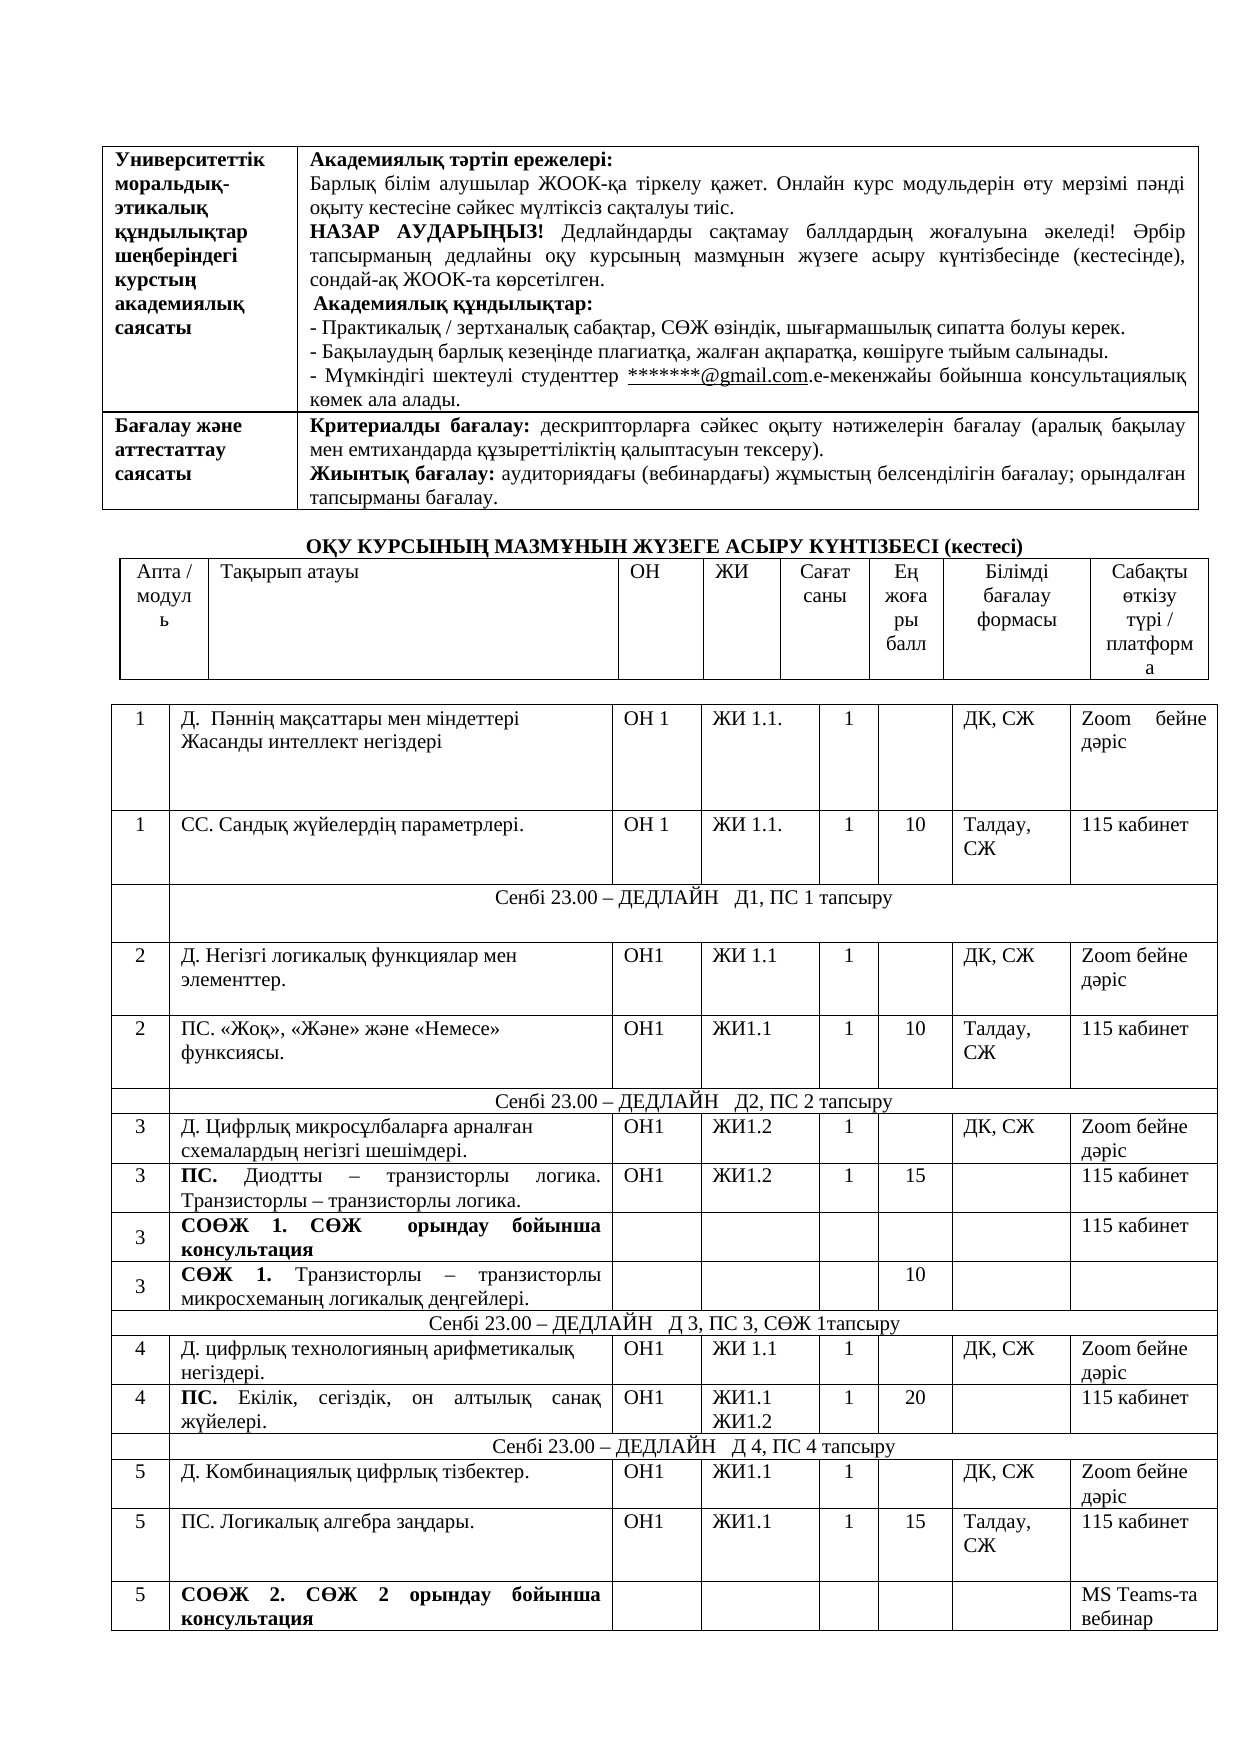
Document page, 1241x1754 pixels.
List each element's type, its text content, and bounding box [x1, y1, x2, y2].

table_cell [879, 1114, 952, 1162]
table_cell Талдау, СЖ [953, 1016, 1070, 1088]
table_header Білімді бағалау формасы [944, 559, 1090, 679]
table_cell 115 кабинет [1071, 1385, 1217, 1433]
table_cell ДК, СЖ [953, 1336, 1070, 1384]
table_cell 3 [112, 1213, 169, 1261]
table_header 1 [112, 705, 169, 810]
table_cell ОН1 [613, 1114, 701, 1162]
table_cell Zoom бейне дәріс [1071, 943, 1217, 1015]
table_header Апта / модуль [121, 559, 208, 679]
table_cell 4 [112, 1385, 169, 1433]
table_header Тақырып атауы [209, 559, 618, 679]
table_cell 5 [112, 1582, 169, 1630]
table_cell 4 [112, 1336, 169, 1384]
table_cell [953, 1213, 1070, 1261]
table_cell 3 [112, 1262, 169, 1310]
table_cell [1071, 1262, 1217, 1310]
table_cell [953, 1262, 1070, 1310]
table_cell ОН1 [613, 943, 701, 1015]
table_header Zoom бейне дәріс [1071, 705, 1217, 810]
table_cell 115 кабинет [1071, 811, 1217, 884]
table_cell ОН1 [613, 1016, 701, 1088]
table_cell Zoom бейне дәріс [1071, 1336, 1217, 1384]
table_cell 1 [820, 1114, 878, 1162]
table_cell ЖИ1.1 [702, 1016, 819, 1088]
table_header Д. Пәннің мақсаттары мен міндеттері Жасанды интеллект негіздері [170, 705, 612, 810]
table_cell 1 [820, 1509, 878, 1581]
table_cell СОӨЖ 2. СӨЖ 2 орындау бойынша консультация [313, 1582, 612, 1630]
table_cell 10 [879, 811, 952, 884]
table_cell Д. цифрлық технологияның арифметикалық негіздері. [170, 1336, 612, 1384]
table_cell [820, 1262, 878, 1310]
table_cell [613, 1262, 701, 1310]
table_cell Д. Негізгі логикалық функциялар мен элементтер. [170, 943, 612, 1015]
table_header ЖИ [704, 559, 780, 679]
table_cell [953, 1582, 1070, 1630]
table_cell [702, 1582, 819, 1630]
table_cell ПС. Логикалық алгебра заңдары. [170, 1509, 612, 1581]
table_cell 2 [112, 943, 169, 1015]
table_cell ПС. Диодтты – транзисторлы логика. Транзисторлы – транзисторлы логика. [170, 1164, 612, 1212]
table_cell 115 кабинет [1071, 1164, 1217, 1212]
table_cell [953, 1385, 1070, 1433]
table_cell ДК, СЖ [953, 1114, 1070, 1162]
table_header ОН [619, 559, 703, 679]
table_cell ЖИ1.1 [702, 1509, 819, 1581]
table_header 1 [820, 705, 878, 810]
table_cell 1 [820, 1385, 878, 1433]
table_cell 115 кабинет [1071, 1016, 1217, 1088]
table_cell 3 [112, 1164, 169, 1212]
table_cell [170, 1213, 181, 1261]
table_cell ЖИ1.2 [702, 1114, 819, 1162]
table_cell ЖИ 1.1 [702, 1336, 819, 1384]
table_cell [702, 1262, 819, 1310]
table_header Университеттік моральдық-этикалық құндылықтар шеңберіндегі курстың академиялық саясаты [103, 147, 297, 411]
table_cell СС. Сандық жүйелердің параметрлері. [170, 811, 612, 884]
table_cell 10 [879, 1016, 952, 1088]
table_cell [820, 1582, 878, 1630]
table_cell Zoom бейне дәріс [1071, 1114, 1217, 1162]
table_cell ОН 1 [613, 811, 701, 884]
table_cell 20 [879, 1385, 952, 1433]
table_cell Сенбі 23.00 – ДЕДЛАЙН Д2, ПС 2 тапсыру [170, 1089, 1217, 1113]
table_cell ОН1 [613, 1164, 701, 1212]
table_header Ең жоғары балл [870, 559, 943, 679]
table_cell 1 [820, 1336, 878, 1384]
table_cell Бағалау және аттестаттау саясаты [103, 413, 297, 509]
table_cell 15 [879, 1164, 952, 1212]
table_cell ЖИ1.1 [702, 1460, 819, 1508]
table_cell [879, 1336, 952, 1384]
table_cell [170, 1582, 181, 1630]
table_cell [820, 1213, 878, 1261]
text ОҚУ КУРСЫНЫҢ МАЗМҰНЫН ЖҮЗЕГЕ АСЫРУ КҮНТІЗБЕСІ (кестесі) [177, 534, 1152, 558]
table_cell Критериалды бағалау: дескрипторларға сәйкес оқыту нәтижелерін бағалау (аралық бақылау мен емтихандарда құзыреттіліктің қалыптасуын тексеру). Жиынтық бағалау: аудиториядағы (вебинардағы) жұмыстың белсенділігін бағалау; орындалған тапсырманы бағалау. [298, 413, 1198, 509]
table_header Сағат саны [781, 559, 869, 679]
table_cell ОН1 [613, 1509, 701, 1581]
table_cell ЖИ 1.1 [702, 943, 819, 1015]
table_cell 115 кабинет [1071, 1213, 1217, 1261]
table_cell Талдау, СЖ [953, 1509, 1070, 1581]
table_cell [879, 943, 952, 1015]
table_cell 1 [820, 1016, 878, 1088]
table_cell [112, 1434, 169, 1458]
table_cell ОН1 [613, 1385, 701, 1433]
table_cell [879, 1582, 952, 1630]
table_cell Zoom бейне дәріс [1071, 1460, 1217, 1508]
table_cell ЖИ1.2 [702, 1164, 819, 1212]
table_cell [112, 1089, 169, 1113]
table_header [879, 705, 952, 810]
table_cell Сенбі 23.00 – ДЕДЛАЙН Д1, ПС 1 тапсыру [170, 885, 1217, 942]
table_cell 1 [820, 1460, 878, 1508]
table_cell 2 [112, 1016, 169, 1088]
table_cell Сенбі 23.00 – ДЕДЛАЙН Д 3, ПС 3, СӨЖ 1тапсыру [112, 1311, 1217, 1335]
table_cell ПС. Екілік, сегіздік, он алтылық санақ жүйелері. [170, 1385, 612, 1433]
table_header Сабақты өткізу түрі / платформа [1091, 559, 1208, 679]
table_cell ОН1 [613, 1336, 701, 1384]
table_cell 115 кабинет [1071, 1509, 1217, 1581]
table_cell 3 [112, 1114, 169, 1162]
table_header Академиялық тәртіп ережелері: Барлық білім алушылар ЖООК-қа тіркелу қажет. Онлайн курс модульдерін өту мерзімі пәнді оқыту кестесіне сәйкес мүлтіксіз сақталуы тиіс. НАЗАР АУДАРЫҢЫЗ! Дедлайндарды сақтамау баллдардың жоғалуына әкеледі! Әрбір тапсырманың дедлайны оқу курсының мазмұнын жүзеге асыру күнтізбесінде (кестесінде), сондай-ақ ЖООК-та көрсетілген. Академиялық құндылықтар: - Практикалық / зертханалық сабақтар, СӨЖ өзіндік, шығармашылық сипатта болуы керек. - Бақылаудың барлық кезеңінде плагиатқа, жалған ақпаратқа, көшіруге тыйым салынады. - Мүмкіндігі шектеулі студенттер *******@gmail.com.е-мекенжайы бойынша консультациялық көмек ала алады. [298, 147, 1198, 411]
table_cell ДК, СЖ [953, 1460, 1070, 1508]
table_cell СӨЖ 1. Транзисторлы – транзисторлы микросхеманың логикалық деңгейлері. [170, 1262, 612, 1310]
table_cell [112, 885, 169, 942]
table_cell 5 [112, 1460, 169, 1508]
table_cell 15 [879, 1509, 952, 1581]
table_cell MS Teams-та вебинар [1071, 1582, 1217, 1630]
table_cell ЖИ1.1 ЖИ1.2 [702, 1385, 819, 1433]
table_cell 10 [879, 1262, 952, 1310]
table_cell 1 [112, 811, 169, 884]
table_cell 1 [820, 943, 878, 1015]
table_cell [702, 1213, 819, 1261]
table_header ДК, СЖ [953, 705, 1070, 810]
table_cell ПС. «Жоқ», «Және» және «Немесе» функсиясы. [170, 1016, 612, 1088]
table_cell Сенбі 23.00 – ДЕДЛАЙН Д 4, ПС 4 тапсыру [170, 1434, 1217, 1458]
table_cell 1 [820, 811, 878, 884]
table_cell [613, 1213, 701, 1261]
table_cell ОН1 [613, 1460, 701, 1508]
table_header ОН 1 [613, 705, 701, 810]
table_cell Талдау, СЖ [953, 811, 1070, 884]
table_cell [879, 1460, 952, 1508]
table_cell Д. Комбинациялық цифрлық тізбектер. [170, 1460, 612, 1508]
table_cell [613, 1582, 701, 1630]
table_cell 1 [820, 1164, 878, 1212]
table_cell 5 [112, 1509, 169, 1581]
table_cell СОӨЖ 1. СӨЖ орындау бойынша консультация [313, 1213, 612, 1261]
table_header ЖИ 1.1. [702, 705, 819, 810]
table_cell ЖИ 1.1. [702, 811, 819, 884]
table_cell [953, 1164, 1070, 1212]
table_cell ДК, СЖ [953, 943, 1070, 1015]
table_cell Д. Цифрлық микросұлбаларға арналған схемалардың негізгі шешімдері. [170, 1114, 612, 1162]
table_cell [879, 1213, 952, 1261]
